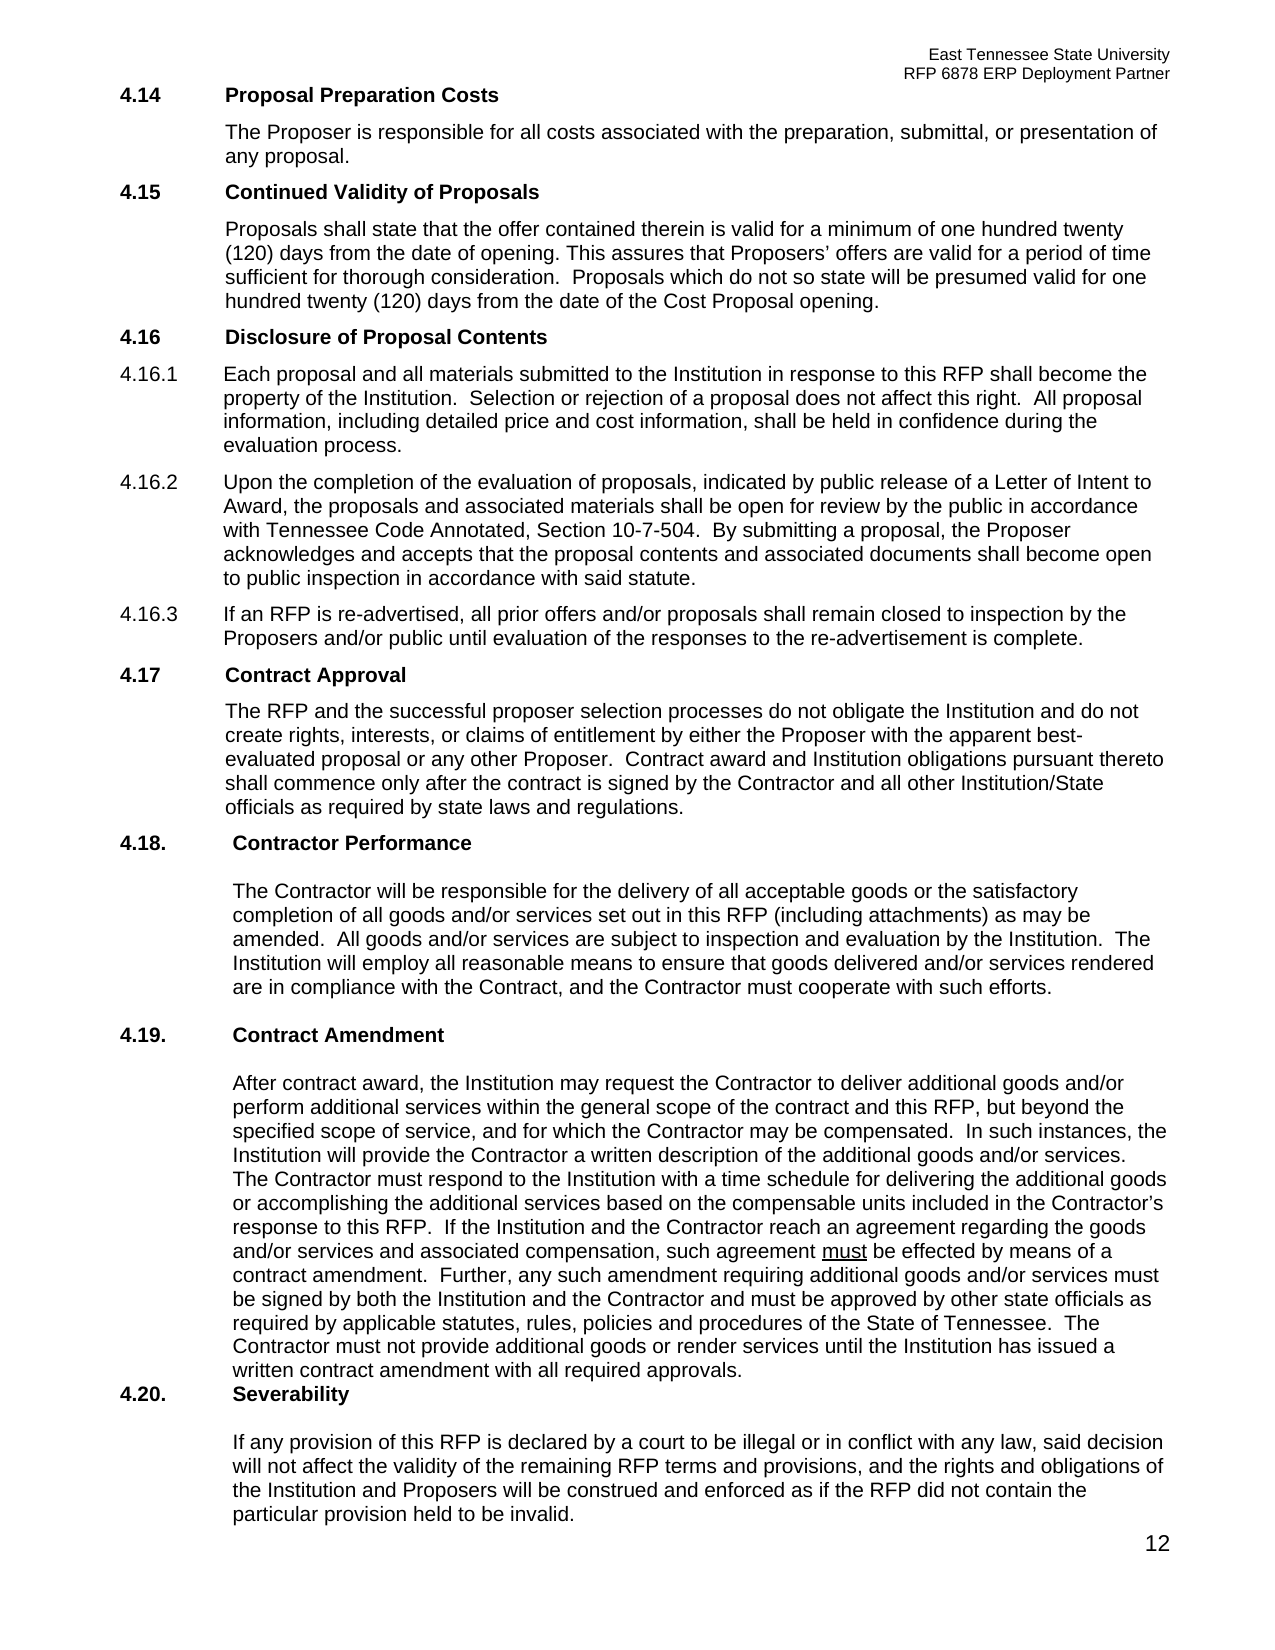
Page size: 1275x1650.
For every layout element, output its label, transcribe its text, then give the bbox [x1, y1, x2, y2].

text 4.17 Contract Approval [120, 662, 1170, 686]
text 4.18. Contractor Performance The Contractor will be responsible for the delivery of all acceptable goods or the satisfactory completion of all goods and/or services set out in this RFP (including attachments) as may be amended. All goods and/or services are subject to inspection and evaluation by the Institution. The Institution will employ all reasonable means to ensure that goods delivered and/or services rendered are in compliance with the Contract, and the Contractor must cooperate with such efforts. [120, 831, 1170, 999]
text 4.19. Contract Amendment After contract award, the Institution may request the Contractor to deliver additional goods and/or perform additional services within the general scope of the contract and this RFP, but beyond the specified scope of service, and for which the Contractor may be compensated. In such instances, the Institution will provide the Contractor a written description of the additional goods and/or services. The Contractor must respond to the Institution with a time schedule for delivering the additional goods or accomplishing the additional services based on the compensable units included in the Contractor’s response to this RFP. If the Institution and the Contractor reach an agreement regarding the goods and/or services and associated compensation, such agreement must be effected by means of a contract amendment. Further, any such amendment requiring additional goods and/or services must be signed by both the Institution and the Contractor and must be approved by other state officials as required by applicable statutes, rules, policies and procedures of the State of Tennessee. The Contractor must not provide additional goods or render services until the Institution has issued a written contract amendment with all required approvals. [120, 1023, 1170, 1382]
text 4.15 Continued Validity of Proposals [120, 180, 1170, 204]
text If any provision of this RFP is declared by a court to be illegal or in conflict with any law, said decision will not affect the validity of the remaining RFP terms and provisions, and the rights and obligations of the Institution and Proposers will be construed and enforced as if the RFP did not contain the particular provision held to be invalid. [120, 1406, 1170, 1526]
text The RFP and the successful proposer selection processes do not obligate the Institution and do not create rights, interests, or claims of entitlement by either the Proposer with the apparent best-evaluated proposal or any other Proposer. Contract award and Institution obligations pursuant thereto shall commence only after the contract is signed by the Contractor and all other Institution/State officials as required by state laws and regulations. [225, 699, 1170, 819]
text 4.14 Proposal Preparation Costs [120, 83, 1170, 107]
text 4.16.2 Upon the completion of the evaluation of proposals, indicated by public release of a Letter of Intent to Award, the proposals and associated materials shall be open for review by the public in accordance with Tennessee Code Annotated, Section 10-7-504. By submitting a proposal, the Proposer acknowledges and accepts that the proposal contents and associated documents shall become open to public inspection in accordance with said statute. [120, 470, 1170, 589]
text 4.20. Severability [120, 1382, 1170, 1406]
text Proposals shall state that the offer contained therein is valid for a minimum of one hundred twenty (120) days from the date of opening. This assures that Proposers’ offers are valid for a period of time sufficient for thorough consideration. Proposals which do not so state will be presumed valid for one hundred twenty (120) days from the date of the Cost Proposal opening. [225, 217, 1170, 312]
text 4.16 Disclosure of Proposal Contents [120, 325, 1170, 349]
text 4.16.3 If an RFP is re-advertised, all prior offers and/or proposals shall remain closed to inspection by the Proposers and/or public until evaluation of the responses to the re-advertisement is complete. [120, 602, 1170, 650]
text 4.16.1 Each proposal and all materials submitted to the Institution in response to this RFP shall become the property of the Institution. Selection or rejection of a proposal does not affect this right. All proposal information, including detailed price and cost information, shall be held in confidence during the evaluation process. [120, 361, 1170, 457]
text The Proposer is responsible for all costs associated with the preparation, submittal, or presentation of any proposal. [225, 120, 1170, 168]
